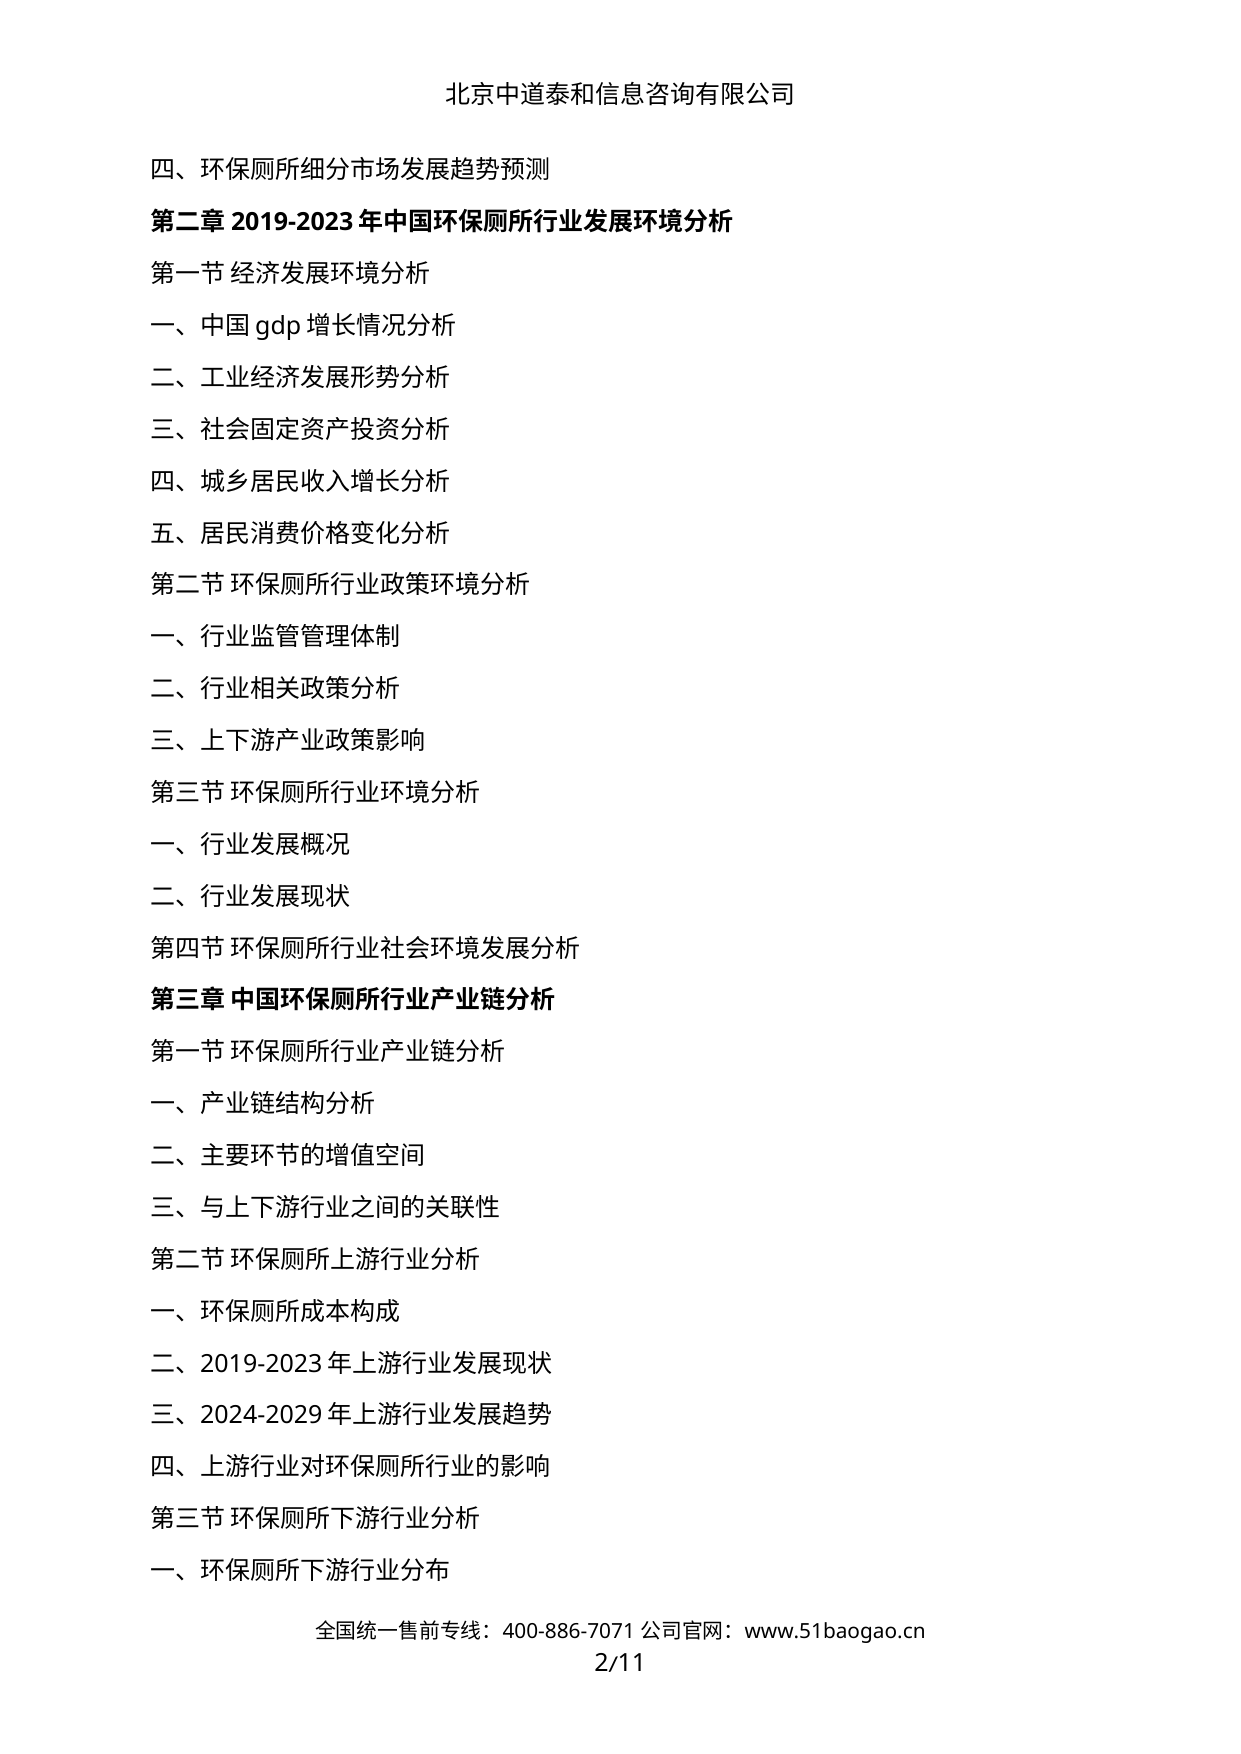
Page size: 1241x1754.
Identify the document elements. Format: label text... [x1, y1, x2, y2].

text 一、中国gdp增长情况分析 [150, 306, 1090, 342]
text 一、环保厕所成本构成 [150, 1291, 1090, 1327]
text 一、行业发展概况 [150, 824, 1090, 861]
text 四、上游行业对环保厕所行业的影响 [150, 1447, 1090, 1483]
text 一、产业链结构分析 [150, 1084, 1090, 1120]
text 三、与上下游行业之间的关联性 [150, 1187, 1090, 1224]
text 四、环保厕所细分市场发展趋势预测 [150, 150, 1090, 186]
text 第二节 环保厕所行业政策环境分析 [150, 565, 1090, 601]
text 第一节 环保厕所行业产业链分析 [150, 1032, 1090, 1068]
text 三、2024-2029年上游行业发展趋势 [150, 1395, 1090, 1431]
text 第三章 中国环保厕所行业产业链分析 [150, 980, 1090, 1016]
text 五、居民消费价格变化分析 [150, 513, 1090, 549]
text 第二章 2019-2023年中国环保厕所行业发展环境分析 [150, 202, 1090, 238]
text 一、行业监管管理体制 [150, 617, 1090, 653]
text 第三节 环保厕所下游行业分析 [150, 1499, 1090, 1535]
text 第二节 环保厕所上游行业分析 [150, 1239, 1090, 1276]
text 三、社会固定资产投资分析 [150, 409, 1090, 446]
text 第一节 经济发展环境分析 [150, 254, 1090, 290]
text 第三节 环保厕所行业环境分析 [150, 772, 1090, 809]
text 四、城乡居民收入增长分析 [150, 461, 1090, 497]
text 二、行业相关政策分析 [150, 669, 1090, 705]
text 二、行业发展现状 [150, 876, 1090, 912]
text 二、2019-2023年上游行业发展现状 [150, 1343, 1090, 1379]
text 二、主要环节的增值空间 [150, 1136, 1090, 1172]
text 一、环保厕所下游行业分布 [150, 1551, 1090, 1587]
text 二、工业经济发展形势分析 [150, 357, 1090, 394]
text 第四节 环保厕所行业社会环境发展分析 [150, 928, 1090, 964]
text 三、上下游产业政策影响 [150, 721, 1090, 757]
